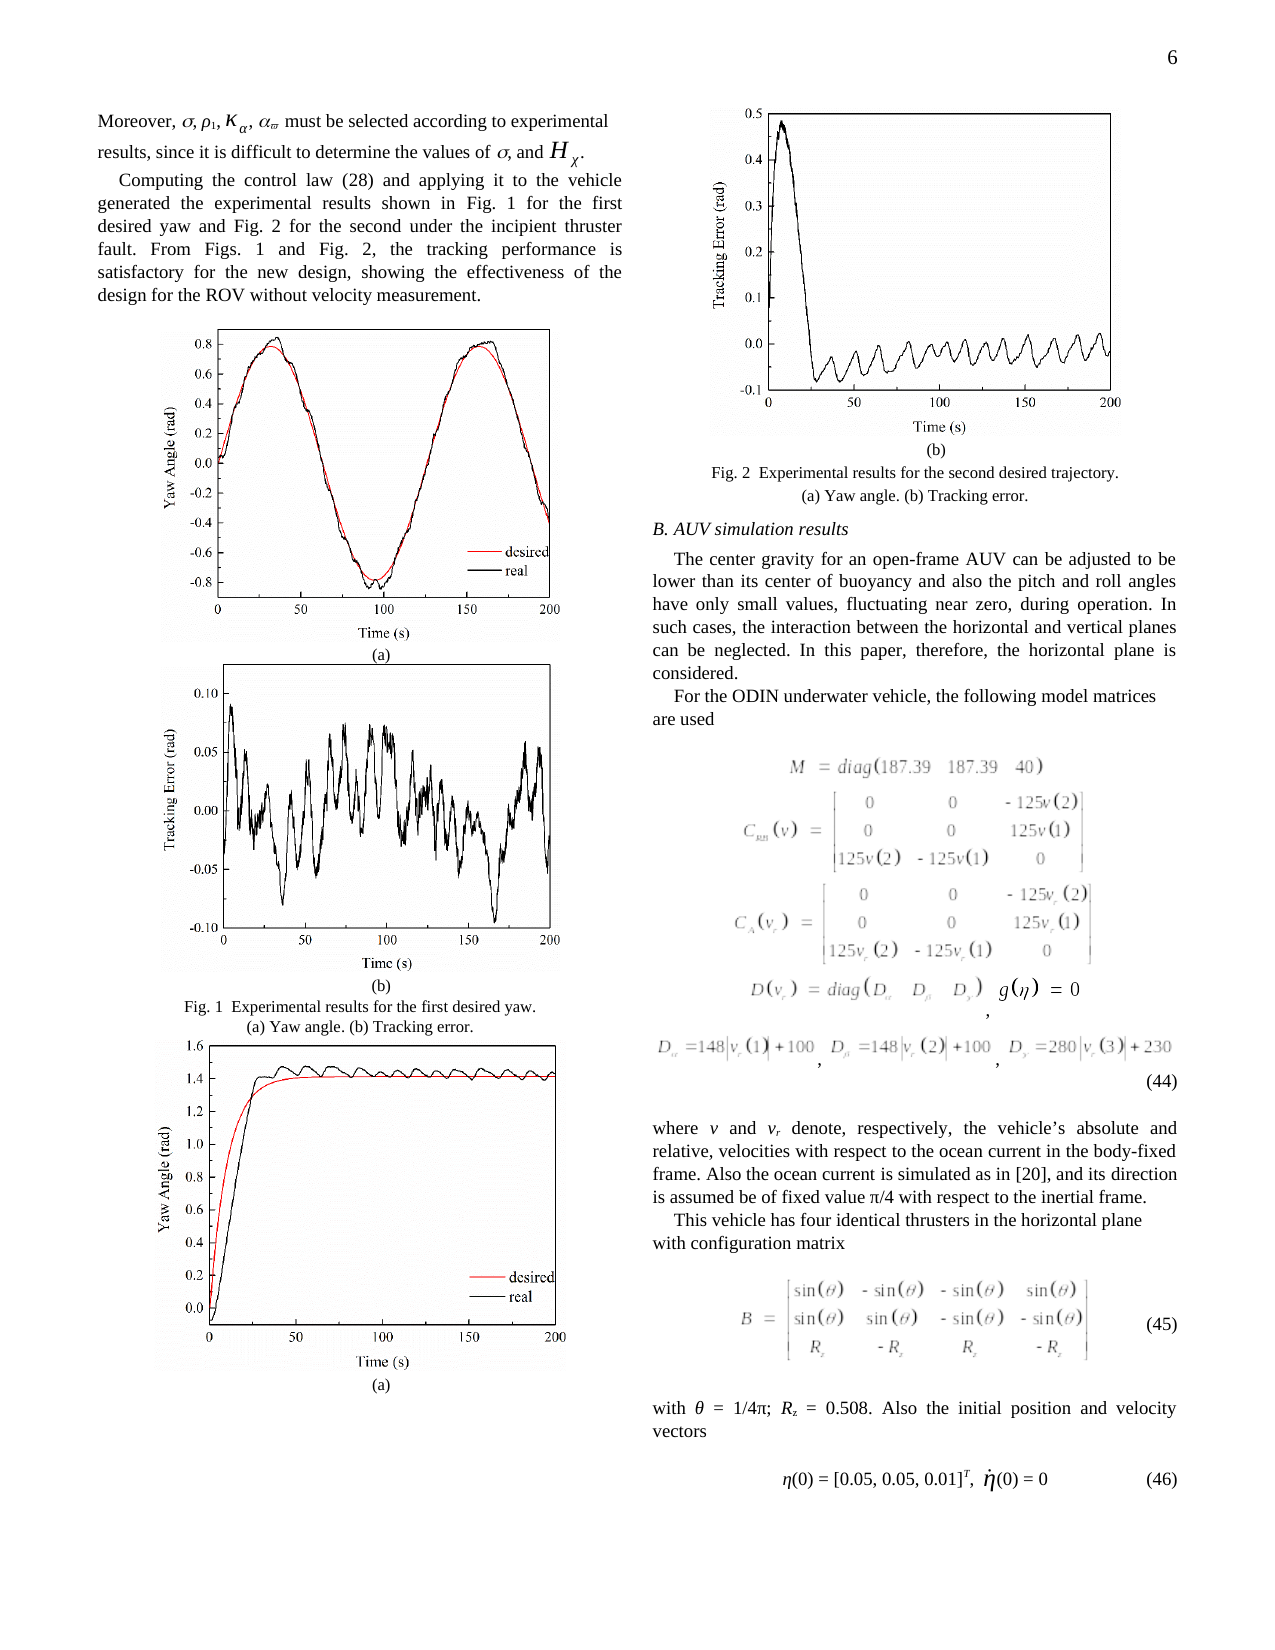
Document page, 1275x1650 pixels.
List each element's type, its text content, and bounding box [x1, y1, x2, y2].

text η(0) = [0.05, 0.05, 0.01]T, (0) = 0 (46) [652, 1464, 1177, 1492]
picture [153, 1036, 567, 1371]
text with θ = 1/4π; Rz = 0.508. Also the initial position and velocity vectors [652, 1396, 1177, 1442]
picture [159, 664, 561, 972]
text where v and vr denote, respectively, the vehicle’s absolute and relative, velocities with respect to the ocean current in the body-fixed frame. Also the ocean current is simulated as in [20], and its direction is assumed be of fixed value π/4 with respect to the inertial frame. [652, 1116, 1177, 1207]
text This vehicle has four identical thrusters in the horizontal plane with configuration matrix [652, 1207, 1177, 1253]
text (45) [652, 1276, 1177, 1371]
text Fig. 1 Experimental results for the first desired yaw. [97, 995, 622, 1016]
text (a) Yaw angle. (b) Tracking error. [97, 1016, 622, 1036]
text (a) [118, 641, 622, 664]
text For the ODIN underwater vehicle, the following model matrices are used [652, 684, 1177, 729]
text The center gravity for an open-frame AUV can be adjusted to be lower than its center of buoyancy and also the pitch and roll angles have only small values, fluctuating near zero, during operation. In such cases, the interaction between the horizontal and vertical planes can be neglected. In this paper, therefore, the horizontal plane is considered. [652, 546, 1177, 684]
text , [652, 973, 1177, 1029]
text (b) [673, 436, 1177, 459]
text Computing the control law (28) and applying it to the vehicle generated the experimental results shown in Fig. 1 for the first desired yaw and Fig. 2 for the second under the incipient thruster fault. From Figs. 1 and Fig. 2, the tracking performance is satisfactory for the new design, showing the effectiveness of the design for the ROV without velocity measurement. [97, 168, 622, 305]
text (a) Yaw angle. (b) Tracking error. [652, 482, 1177, 504]
subtitle AUV simulation results [652, 517, 1177, 540]
text (b) [118, 972, 622, 995]
text Moreover, , ρ1, , must be selected according to experimental results, since it is difficult to determine the values of , and . [97, 105, 622, 168]
text Fig. 2 Experimental results for the second desired trajectory. [652, 459, 1177, 482]
text (a) [118, 1371, 622, 1394]
picture [708, 105, 1122, 436]
picture [159, 328, 561, 642]
text (44) [652, 1070, 1177, 1092]
text , , [652, 1031, 1177, 1069]
